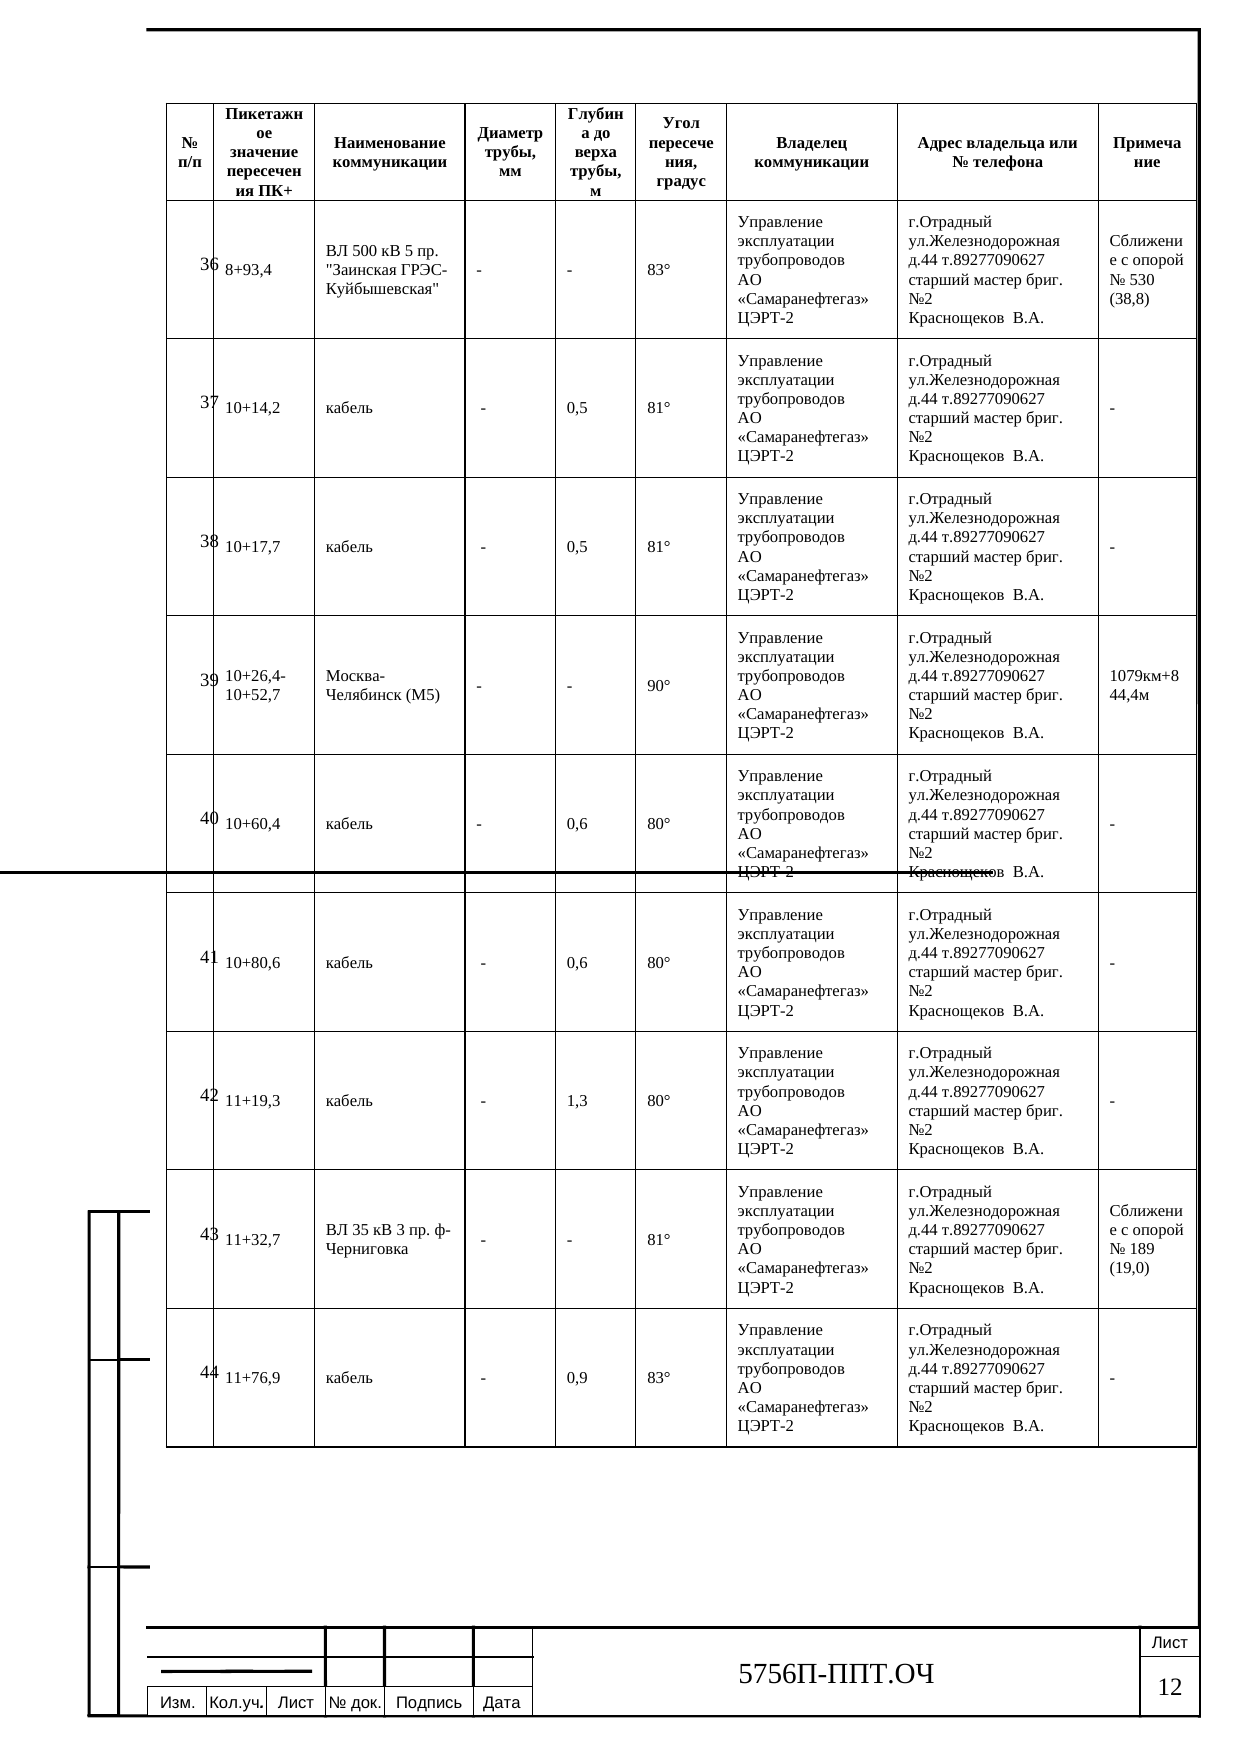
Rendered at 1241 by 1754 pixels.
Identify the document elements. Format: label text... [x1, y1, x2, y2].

table_cell г.Отрадный ул.Железнодорожная д.44 т.89277090627 старший мастер бриг.№2 Краснощеков В.А. [898, 616, 1098, 754]
table_cell г.Отрадный ул.Железнодорожная д.44 т.89277090627 старший мастер бриг.№2 Краснощеков В.А. [898, 478, 1098, 615]
table_cell 80° [636, 1032, 726, 1169]
table_cell 80° [636, 755, 726, 892]
table_header Глубина до верха трубы, м [556, 104, 635, 199]
table_cell 81° [636, 1170, 726, 1308]
table_cell 0,5 [556, 339, 635, 477]
table_cell 10+26,4-10+52,7 [214, 616, 314, 754]
table_cell - [466, 1170, 555, 1308]
table_cell кабель [315, 478, 464, 615]
table_cell Москва-Челябинск (М5) [315, 616, 464, 754]
table_cell Управление эксплуатации трубопроводов АО «Самаранефтегаз» ЦЭРТ-2 [727, 478, 897, 615]
table_cell [167, 1170, 213, 1308]
table_cell 0,6 [556, 893, 635, 1031]
table_cell 81° [636, 339, 726, 477]
table_cell 0,6 [556, 755, 635, 892]
table_cell - [1099, 339, 1196, 477]
table_cell - [466, 616, 555, 754]
table_cell Управление эксплуатации трубопроводов АО «Самаранефтегаз» ЦЭРТ-2 [727, 201, 897, 338]
table_cell г.Отрадный ул.Железнодорожная д.44 т.89277090627 старший мастер бриг.№2 Краснощеков В.А. [898, 1032, 1098, 1169]
table_cell Управление эксплуатации трубопроводов АО «Самаранефтегаз» ЦЭРТ-2 [727, 616, 897, 754]
table_cell 11+32,7 [214, 1170, 314, 1308]
table_cell - [1099, 1309, 1196, 1446]
table_cell - [466, 339, 555, 477]
table_header Примечание [1099, 104, 1196, 199]
table_cell Управление эксплуатации трубопроводов АО «Самаранефтегаз» ЦЭРТ-2 [727, 339, 897, 477]
table_cell - [1099, 1032, 1196, 1169]
table_cell - [466, 1309, 555, 1446]
table_cell 10+17,7 [214, 478, 314, 615]
table_header Владелец коммуникации [727, 104, 897, 199]
table_header Диаметр трубы, мм [466, 104, 555, 199]
table_cell - [466, 1032, 555, 1169]
table_cell - [556, 201, 635, 338]
table_cell - [556, 1170, 635, 1308]
table_cell 81° [636, 478, 726, 615]
table_cell 83° [636, 1309, 726, 1446]
table_cell [167, 478, 213, 615]
table_cell г.Отрадный ул.Железнодорожная д.44 т.89277090627 старший мастер бриг.№2 Краснощеков В.А. [898, 755, 1098, 892]
table_cell ВЛ 35 кВ 3 пр. ф-Черниговка [315, 1170, 464, 1308]
table_cell г.Отрадный ул.Железнодорожная д.44 т.89277090627 старший мастер бриг.№2 Краснощеков В.А. [898, 201, 1098, 338]
table_cell 80° [636, 893, 726, 1031]
table_cell 1079км+844,4м [1099, 616, 1196, 754]
table_cell кабель [315, 339, 464, 477]
table_cell Управление эксплуатации трубопроводов АО «Самаранефтегаз» ЦЭРТ-2 [727, 1309, 897, 1446]
table_cell - [1099, 893, 1196, 1031]
table_cell [167, 1309, 213, 1446]
table_cell - [466, 755, 555, 892]
table_cell ВЛ 500 кВ 5 пр. "Заинская ГРЭС-Куйбышевская" [315, 201, 464, 338]
table_cell кабель [315, 1032, 464, 1169]
table_cell Управление эксплуатации трубопроводов АО «Самаранефтегаз» ЦЭРТ-2 [727, 1032, 897, 1169]
table_header № п/п [167, 104, 213, 199]
table_header Пикетажное значение пересечения ПК+ [214, 104, 314, 199]
table_cell [167, 616, 213, 754]
table_cell Управление эксплуатации трубопроводов АО «Самаранефтегаз» ЦЭРТ-2 [727, 1170, 897, 1308]
table_header Адрес владельца или № телефона [898, 104, 1098, 199]
table_header Угол пересечения, градус [636, 104, 726, 199]
table_cell кабель [315, 893, 464, 1031]
table_cell 1,3 [556, 1032, 635, 1169]
table_cell - [556, 616, 635, 754]
table_cell 11+19,3 [214, 1032, 314, 1169]
table_cell кабель [315, 1309, 464, 1446]
table_cell [167, 339, 213, 477]
table_cell 10+14,2 [214, 339, 314, 477]
table_cell - [1099, 755, 1196, 892]
table_cell - [466, 478, 555, 615]
table_cell г.Отрадный ул.Железнодорожная д.44 т.89277090627 старший мастер бриг.№2 Краснощеков В.А. [898, 339, 1098, 477]
table_cell 11+76,9 [214, 1309, 314, 1446]
table_cell [167, 893, 213, 1031]
table_cell 90° [636, 616, 726, 754]
table_cell Сближение с опорой № 189 (19,0) [1099, 1170, 1196, 1308]
table_header Наименование коммуникации [315, 104, 464, 199]
table_cell - [466, 201, 555, 338]
table_cell Управление эксплуатации трубопроводов АО «Самаранефтегаз» ЦЭРТ-2 [727, 893, 897, 1031]
table_cell 10+80,6 [214, 893, 314, 1031]
table_cell г.Отрадный ул.Железнодорожная д.44 т.89277090627 старший мастер бриг.№2 Краснощеков В.А. [898, 893, 1098, 1031]
table_cell г.Отрадный ул.Железнодорожная д.44 т.89277090627 старший мастер бриг.№2 Краснощеков В.А. [898, 1309, 1098, 1446]
table_cell 10+60,4 [214, 755, 314, 892]
table_cell 0,9 [556, 1309, 635, 1446]
table_cell 83° [636, 201, 726, 338]
table_cell [167, 201, 213, 338]
table_cell г.Отрадный ул.Железнодорожная д.44 т.89277090627 старший мастер бриг.№2 Краснощеков В.А. [898, 1170, 1098, 1308]
table_cell 0,5 [556, 478, 635, 615]
table_cell - [1099, 478, 1196, 615]
table_cell Управление эксплуатации трубопроводов АО «Самаранефтегаз» ЦЭРТ-2 [727, 755, 897, 892]
table_cell 8+93,4 [214, 201, 314, 338]
table_cell - [466, 893, 555, 1031]
table_cell [167, 755, 213, 892]
table_cell кабель [315, 755, 464, 892]
table_cell Сближение с опорой № 530 (38,8) [1099, 201, 1196, 338]
table_cell [167, 1032, 213, 1169]
